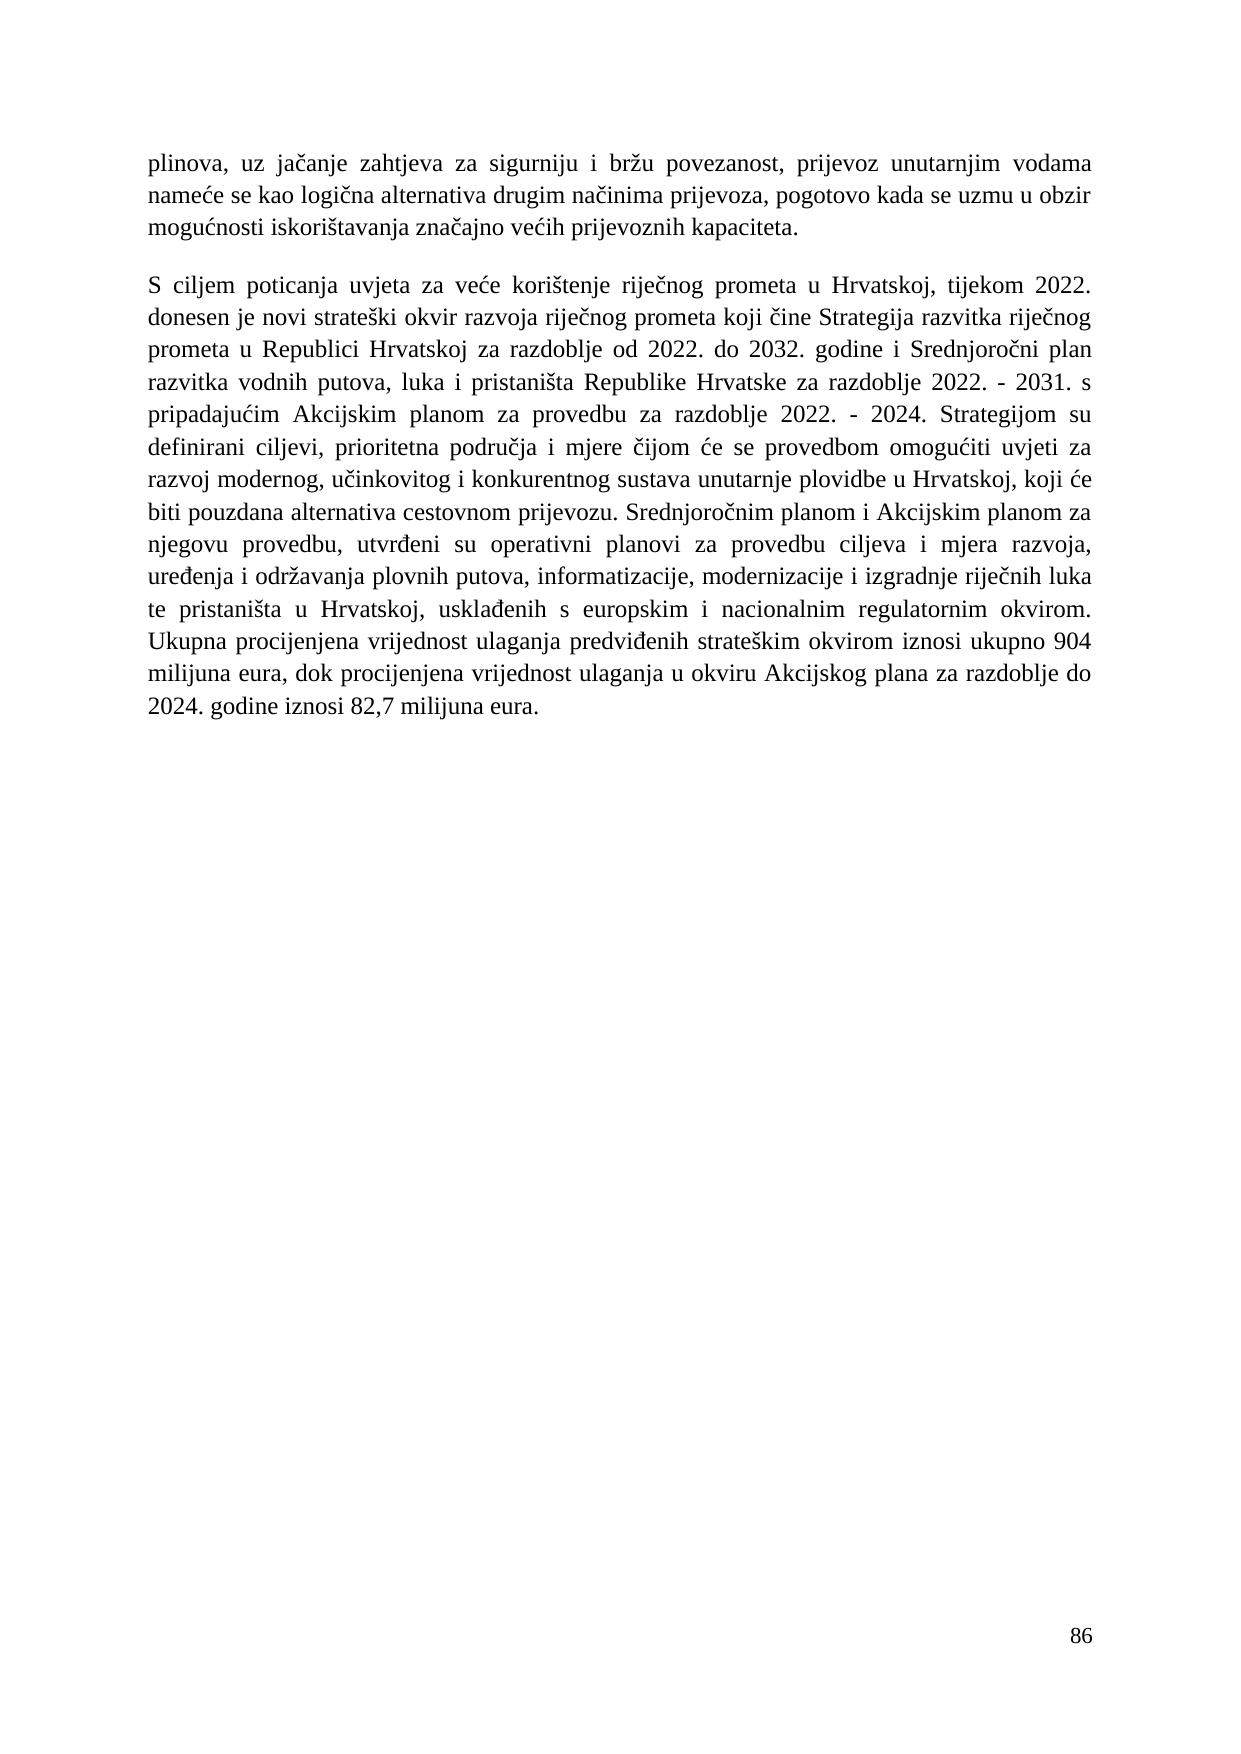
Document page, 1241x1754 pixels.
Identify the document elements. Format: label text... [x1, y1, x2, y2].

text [148, 148, 1093, 241]
text S ciljem poticanja uvjeta za veće korištenje riječnog prometa u Hrvatskoj, tijekom 2022. donesen je novi strateški okvir razvoja riječnog prometa koji čine Strategija razvitka riječnog prometa u Republici Hrvatskoj za razdoblje od 2022. do 2032. godine i Srednjoročni plan razvitka vodnih putova, luka i pristaništa Republike Hrvatske za razdoblje 2022. - 2031. s pripadajućim Akcijskim planom za provedbu za razdoblje 2022. - 2024. Strategijom su definirani ciljevi, prioritetna područja i mjere čijom će se provedbom omogućiti uvjeti za razvoj modernog, učinkovitog i konkurentnog sustava unutarnje plovidbe u Hrvatskoj, koji će biti pouzdana alternativa cestovnom prijevozu. Srednjoročnim planom i Akcijskim planom za njegovu provedbu, utvrđeni su operativni planovi za provedbu ciljeva i mjera razvoja, uređenja i održavanja plovnih putova, informatizacije, modernizacije i izgradnje riječnih luka te pristaništa u Hrvatskoj, usklađenih s europskim i nacionalnim regulatornim okvirom. Ukupna procijenjena vrijednost ulaganja predviđenih strateškim okvirom iznosi ukupno 904 milijuna eura, dok procijenjena vrijednost ulaganja u okviru Akcijskog plana za razdoblje do 2024. godine iznosi 82,7 milijuna eura. [148, 270, 1093, 720]
